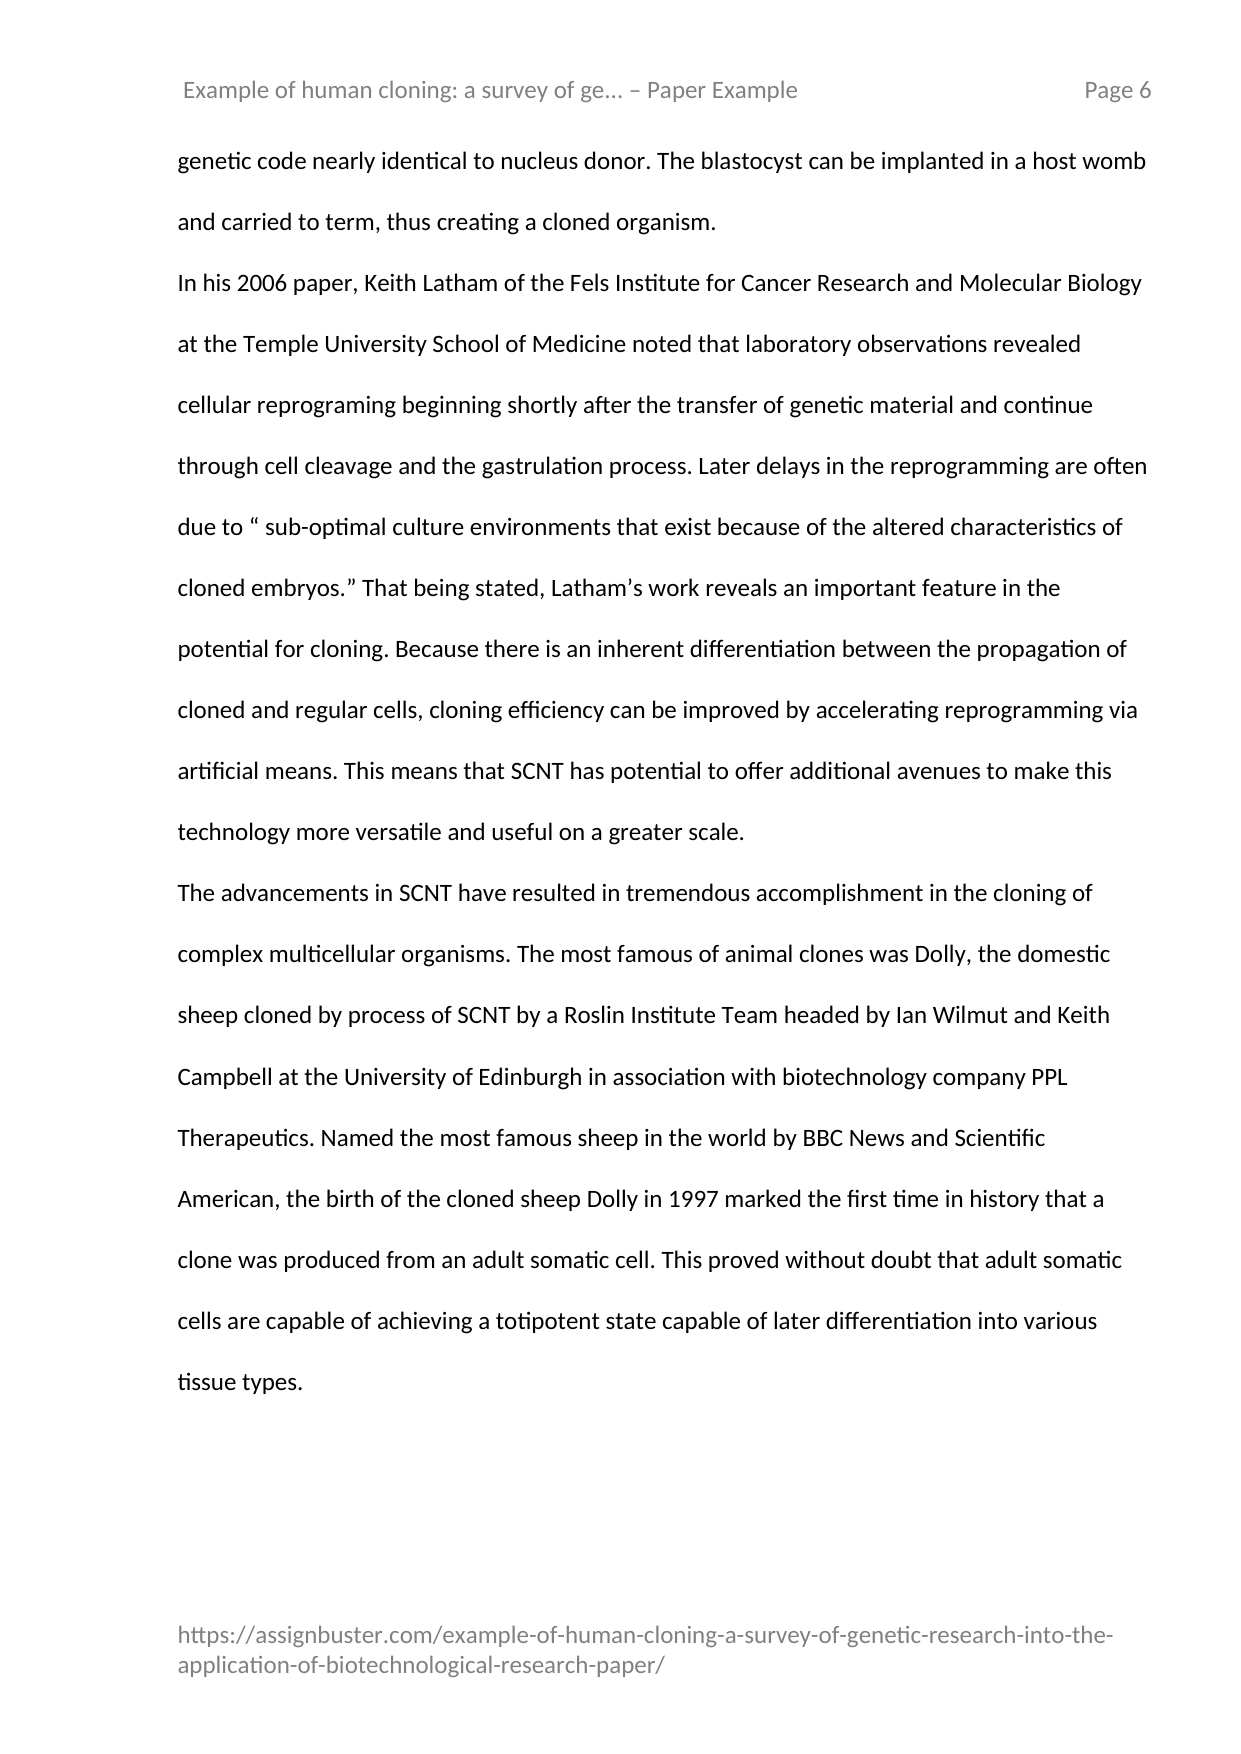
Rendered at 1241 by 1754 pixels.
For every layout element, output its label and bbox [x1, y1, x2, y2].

text [177, 145, 1152, 1396]
